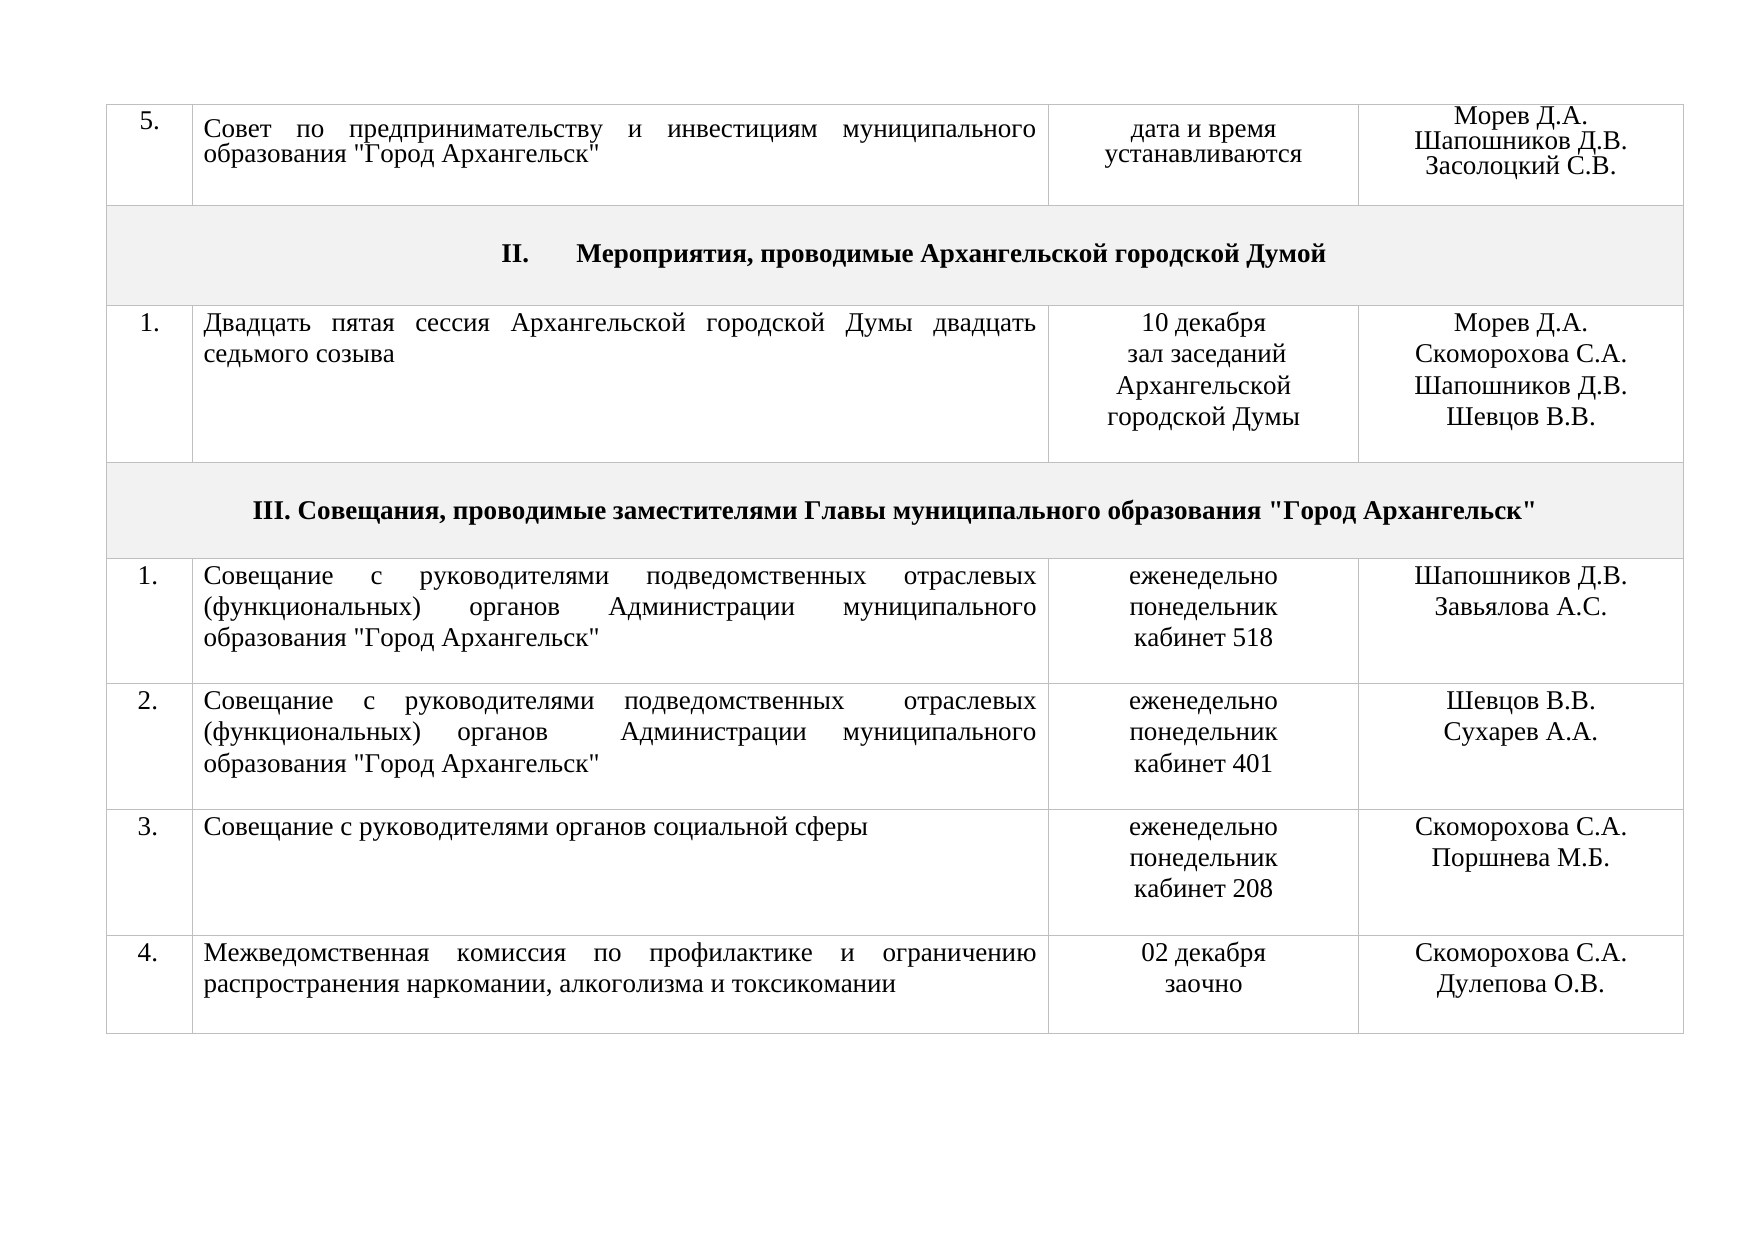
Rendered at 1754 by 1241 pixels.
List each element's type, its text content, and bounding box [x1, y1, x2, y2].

table_cell Морев Д.А. Скоморохова С.А. Шапошников Д.В. Шевцов В.В. [1359, 306, 1683, 462]
table_cell Совет по предпринимательству и инвестициям муниципального образования "Город Архангельск" [193, 105, 1048, 204]
table_cell Межведомственная комиссия по профилактике и ограничению распространения наркомании, алкоголизма и токсикомании [193, 936, 1048, 1033]
table_cell еженедельно понедельник кабинет 401 [1049, 684, 1358, 809]
table_cell III. Совещания, проводимые заместителями Главы муниципального образования "Город Архангельск" [107, 463, 1683, 558]
table_cell Морев Д.А. Шапошников Д.В. Засолоцкий С.В. [1359, 105, 1683, 204]
table_cell дата и время устанавливаются [1049, 105, 1358, 204]
table_cell еженедельно понедельник кабинет 518 [1049, 559, 1358, 683]
table_cell Совещание с руководителями органов социальной сферы [193, 810, 1048, 934]
table_cell Совещание с руководителями подведомственных отраслевых (функциональных) органов Администрации муниципального образования "Город Архангельск" [193, 684, 1048, 809]
table_cell Скоморохова С.А. Дулепова О.В. [1359, 936, 1683, 1033]
table_cell еженедельно понедельник кабинет 208 [1049, 810, 1358, 934]
table_cell Двадцать пятая сессия Архангельской городской Думы двадцать седьмого созыва [193, 306, 1048, 462]
table_cell [107, 936, 192, 1033]
table_cell [107, 559, 192, 683]
table_cell Шапошников Д.В. Завьялова А.С. [1359, 559, 1683, 683]
table_cell 10 декабря зал заседаний Архангельской городской Думы [1049, 306, 1358, 462]
table_cell 02 декабря заочно [1049, 936, 1358, 1033]
table_cell Шевцов В.В. Сухарев А.А. [1359, 684, 1683, 809]
table_cell Совещание с руководителями подведомственных отраслевых (функциональных) органов Администрации муниципального образования "Город Архангельск" [193, 559, 1048, 683]
table_cell [107, 810, 192, 934]
table_cell 5. [107, 105, 192, 204]
table_cell Скоморохова С.А. Поршнева М.Б. [1359, 810, 1683, 934]
table_cell Мероприятия, проводимые Архангельской городской Думой [107, 206, 1683, 305]
table_cell [107, 684, 192, 809]
table_cell 1. [107, 306, 192, 462]
